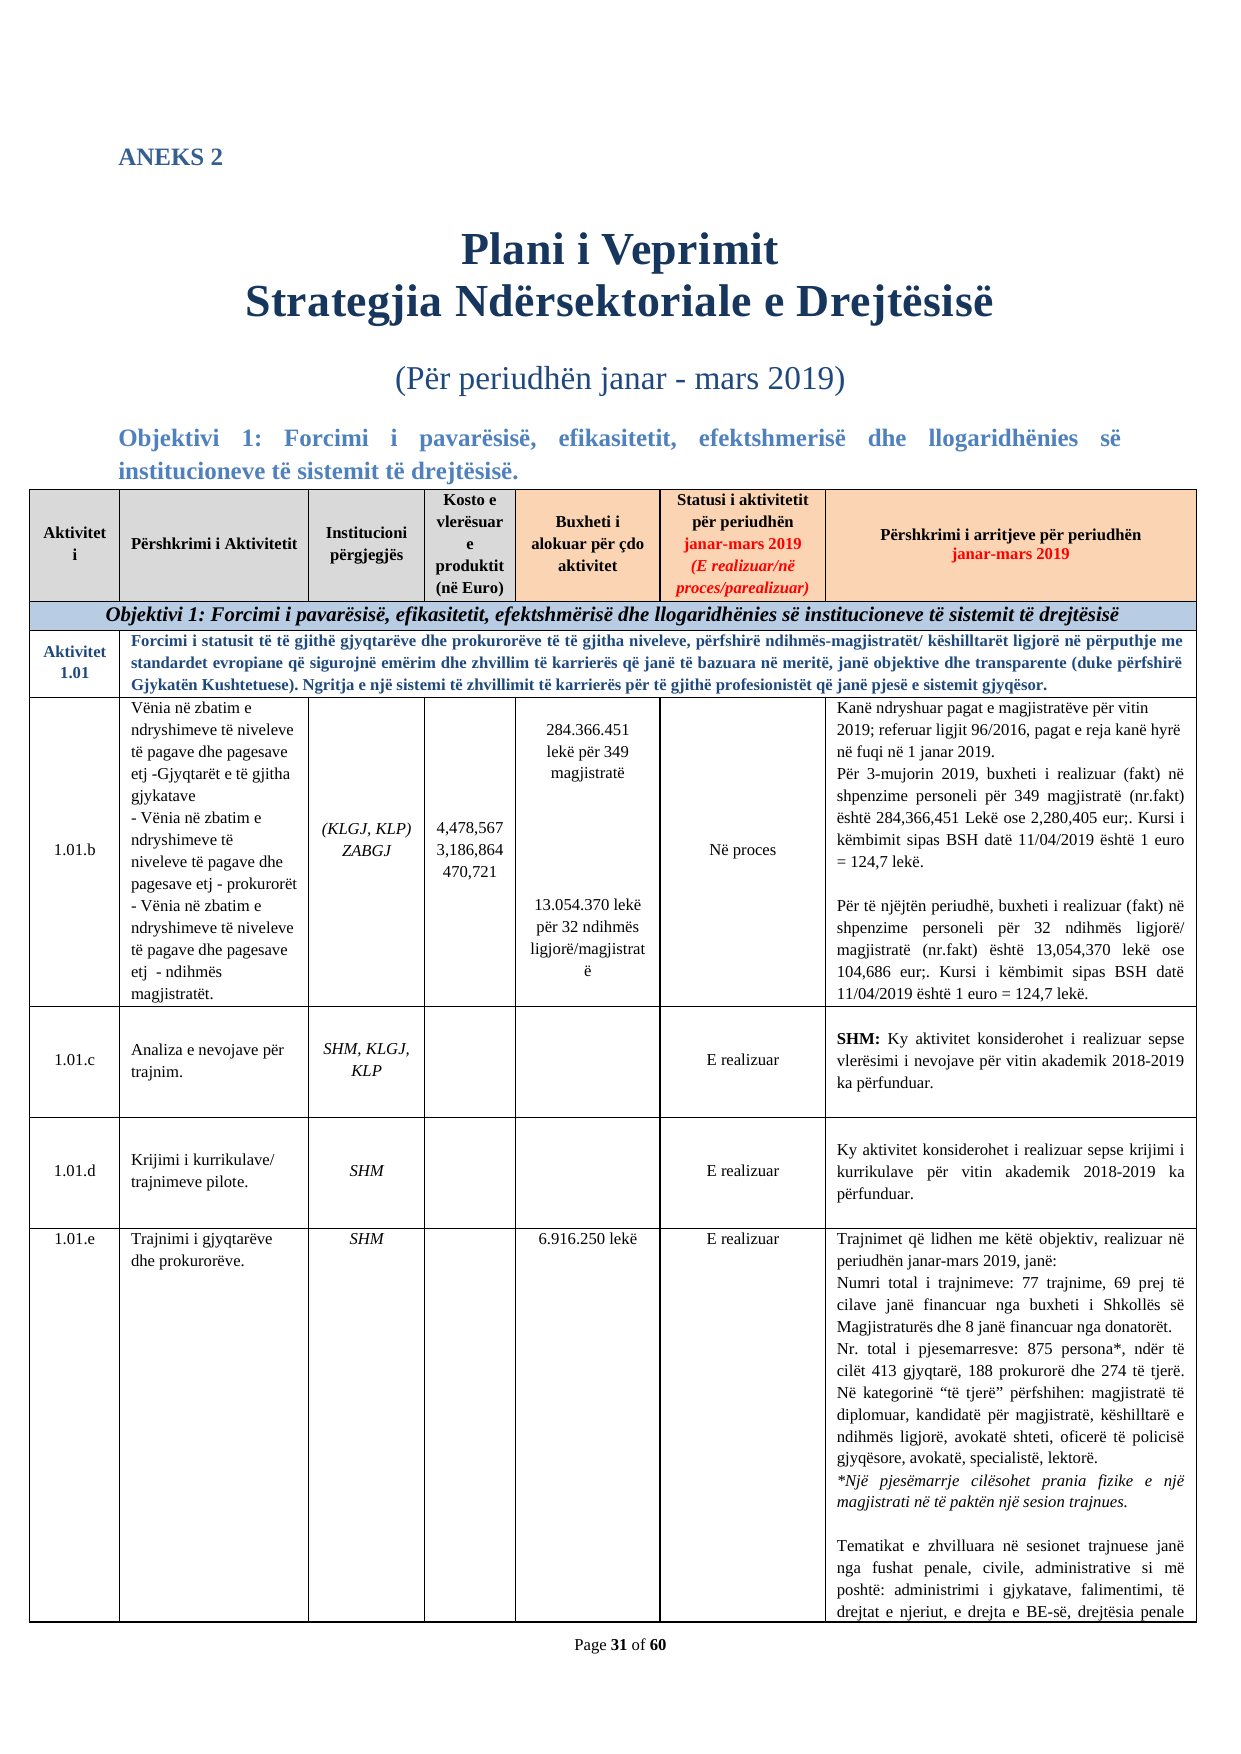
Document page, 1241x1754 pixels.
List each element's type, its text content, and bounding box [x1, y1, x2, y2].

title Strategjia Ndërsektoriale e Drejtësisë [118, 274, 1122, 327]
table_cell Aktivitet 1.01 [30, 631, 119, 697]
title Plani i Veprimit [118, 221, 1122, 274]
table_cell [120, 1229, 308, 1621]
table_cell SHM [309, 1229, 424, 1621]
table_cell [516, 1007, 659, 1117]
table_cell 1.01.e [30, 1229, 119, 1621]
table_header Përshkrimi i arritjeve për periudhën janar-mars 2019 [826, 490, 1196, 601]
table_cell Forcimi i statusit të të gjithë gjyqtarëve dhe prokurorëve të të gjitha niveleve, përfshirë ndihmës-magjistratët/ këshilltarët ligjorë në përputhje me standardet evropiane që sigurojnë emërim dhe zhvillim të karrierës që janë të bazuara në meritë, janë objektive dhe transparente (duke përfshirë Gjykatën Kushtetuese). Ngritja e një sistemi të zhvillimit të karrierës për të gjithë profesionistët që janë pjesë e sistemit gjyqësor. [120, 631, 1196, 697]
table_cell (KLGJ, KLP) ZABGJ [309, 698, 424, 1006]
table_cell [826, 1229, 1196, 1621]
table_cell [425, 1118, 515, 1227]
table_header Institucioni përgjegjës [309, 490, 424, 601]
table_cell SHM [309, 1118, 424, 1227]
table_header Buxheti i alokuar për çdo aktivitet [516, 490, 659, 601]
table_cell 284.366.451 lekë për 349 magjistratë 13.054.370 lekë për 32 ndihmës ligjorë/magjistratë [516, 698, 659, 1006]
table_cell E realizuar [661, 1007, 825, 1117]
text (Për periudhën janar - mars 2019) [118, 358, 1122, 396]
text ANEKS 2 [118, 142, 1122, 171]
table_cell Në proces [661, 698, 825, 1006]
table_cell Vënia në zbatim e ndryshimeve të niveleve të pagave dhe pagesave etj -Gjyqtarët e të gjitha gjykatave - Vënia në zbatim e ndryshimeve të niveleve të pagave dhe pagesave etj - prokurorët - Vënia në zbatim e ndryshimeve të niveleve të pagave dhe pagesave etj - ndihmës magjistratët. [120, 698, 308, 1006]
table_cell SHM: Ky aktivitet konsiderohet i realizuar sepse vlerësimi i nevojave për vitin akademik 2018-2019 ka përfunduar. [826, 1007, 1196, 1117]
table_cell 6.916.250 lekë [516, 1229, 659, 1621]
table_cell Ky aktivitet konsiderohet i realizuar sepse krijimi i kurrikulave për vitin akademik 2018-2019 ka përfunduar. [826, 1118, 1196, 1227]
table_cell Krijimi i kurrikulave/ trajnimeve pilote. [120, 1118, 308, 1227]
table_cell 1.01.d [30, 1118, 119, 1227]
table_cell [516, 1118, 659, 1227]
table_cell E realizuar [661, 1229, 825, 1621]
table_cell [425, 1007, 515, 1117]
table_cell 1.01.b [30, 698, 119, 1006]
table_cell Objektivi 1: Forcimi i pavarësisë, efikasitetit, efektshmërisë dhe llogaridhënies së institucioneve të sistemit të drejtësisë [30, 602, 1196, 630]
subtitle Objektivi 1: Forcimi i pavarësisë, efikasitetit, efektshmerisë dhe llogaridhënies së institucioneve të sistemit të drejtësisë. [118, 423, 1122, 485]
table_cell SHM, KLGJ, KLP [309, 1007, 424, 1117]
table_header Statusi i aktivitetit për periudhën janar-mars 2019 (E realizuar/në proces/parealizuar) [661, 490, 825, 601]
table_cell Analiza e nevojave për trajnim. [120, 1007, 308, 1117]
table_header Aktiviteti [30, 490, 119, 601]
table_cell E realizuar [661, 1118, 825, 1227]
table_header Përshkrimi i Aktivitetit [120, 490, 308, 601]
table_header Kosto e vlerësuar e produktit (në Euro) [425, 490, 515, 601]
table_cell 1.01.c [30, 1007, 119, 1117]
table_cell [425, 1229, 515, 1621]
table_cell Kanë ndryshuar pagat e magjistratëve për vitin 2019; referuar ligjit 96/2016, pagat e reja kanë hyrë në fuqi në 1 janar 2019. Për 3-mujorin 2019, buxheti i realizuar (fakt) në shpenzime personeli për 349 magjistratë (nr.fakt) është 284,366,451 Lekë ose 2,280,405 eur;. Kursi i këmbimit sipas BSH datë 11/04/2019 është 1 euro = 124,7 lekë. Për të njëjtën periudhë, buxheti i realizuar (fakt) në shpenzime personeli për 32 ndihmës ligjorë/ magjistratë (nr.fakt) është 13,054,370 lekë ose 104,686 eur;. Kursi i këmbimit sipas BSH datë 11/04/2019 është 1 euro = 124,7 lekë. [826, 698, 1196, 1006]
table_cell 4,478,567 3,186,864 470,721 [425, 698, 515, 1006]
